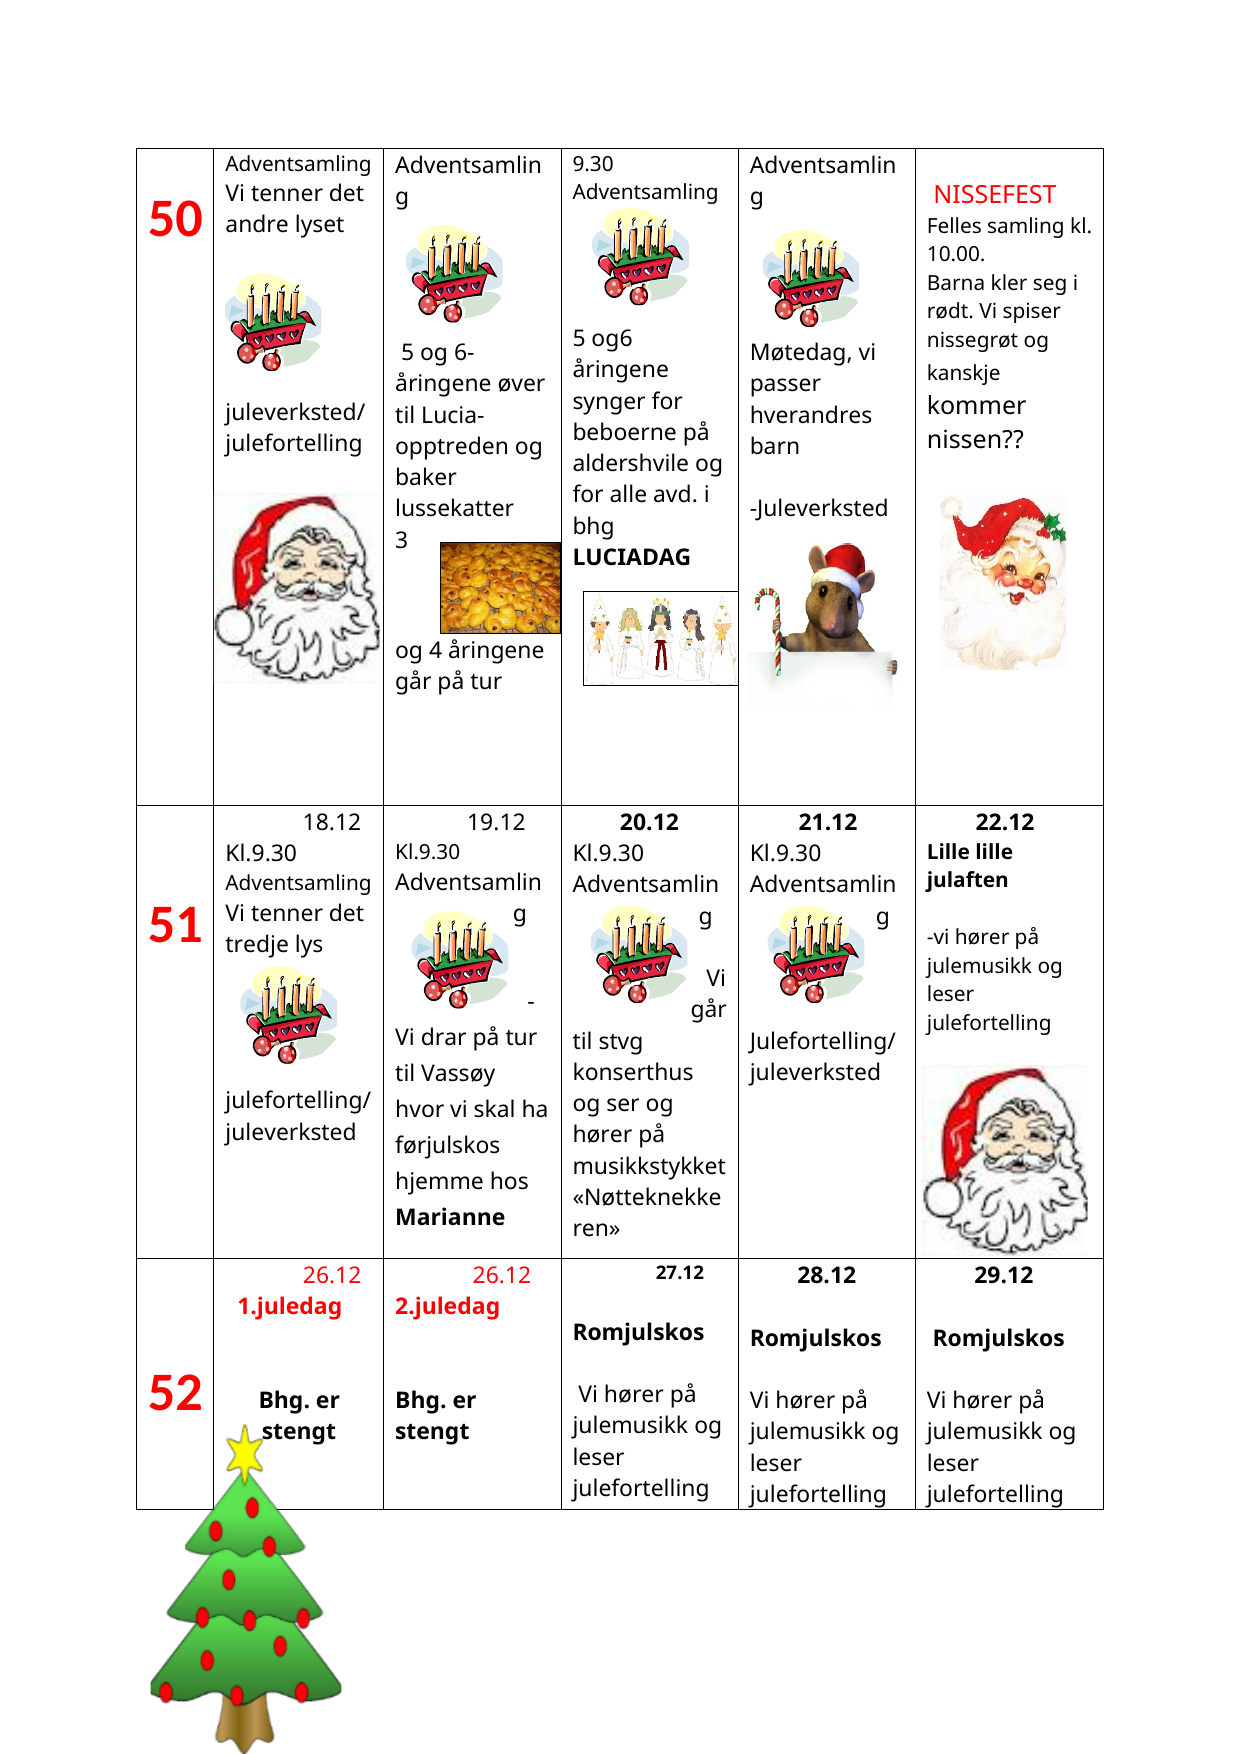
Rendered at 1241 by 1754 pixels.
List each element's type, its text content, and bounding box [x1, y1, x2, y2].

table_cell 27.12 Romjulskos Vi hører på julemusikk og leser julefortelling [562, 1259, 738, 1509]
table_cell 26.12 1.juledag Bhg. er stengt [214, 1259, 383, 1509]
table_cell 21.12 Kl.9.30 Adventsamling Julefortelling/juleverksted [739, 806, 915, 1258]
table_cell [384, 149, 561, 805]
table_cell 29.12 Romjulskos Vi hører på julemusikk og leser julefortelling [916, 1259, 1103, 1509]
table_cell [214, 149, 383, 805]
table_cell 51 [137, 806, 213, 1258]
picture [147, 1424, 341, 1749]
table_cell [562, 149, 738, 805]
table_cell 28.12 Romjulskos Vi hører på julemusikk og leser julefortelling [739, 1259, 915, 1509]
table_cell 22.12 Lille lille julaften -vi hører på julemusikk og leser julefortelling [916, 806, 1103, 1258]
picture [922, 1065, 1088, 1256]
picture [937, 495, 1066, 667]
table_cell 50 [137, 149, 213, 805]
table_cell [739, 149, 915, 805]
table_cell 20.12 Kl.9.30 Adventsamling Vi går til stvg konserthus og ser og hører på musikkstykket «Nøtteknekkeren» [562, 806, 738, 1258]
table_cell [916, 149, 1103, 805]
table_cell 52 [137, 1259, 213, 1509]
picture [746, 527, 908, 706]
picture [213, 493, 380, 684]
table_cell 18.12 Kl.9.30 Adventsamling Vi tenner det tredje lys julefortelling/juleverksted [214, 806, 383, 1258]
table_cell 26.12 2.juledag Bhg. er stengt [384, 1259, 561, 1509]
table_cell 19.12 Kl.9.30 Adventsamling -Vi drar på tur til Vassøy hvor vi skal ha førjulskos hjemme hos Marianne [384, 806, 561, 1258]
